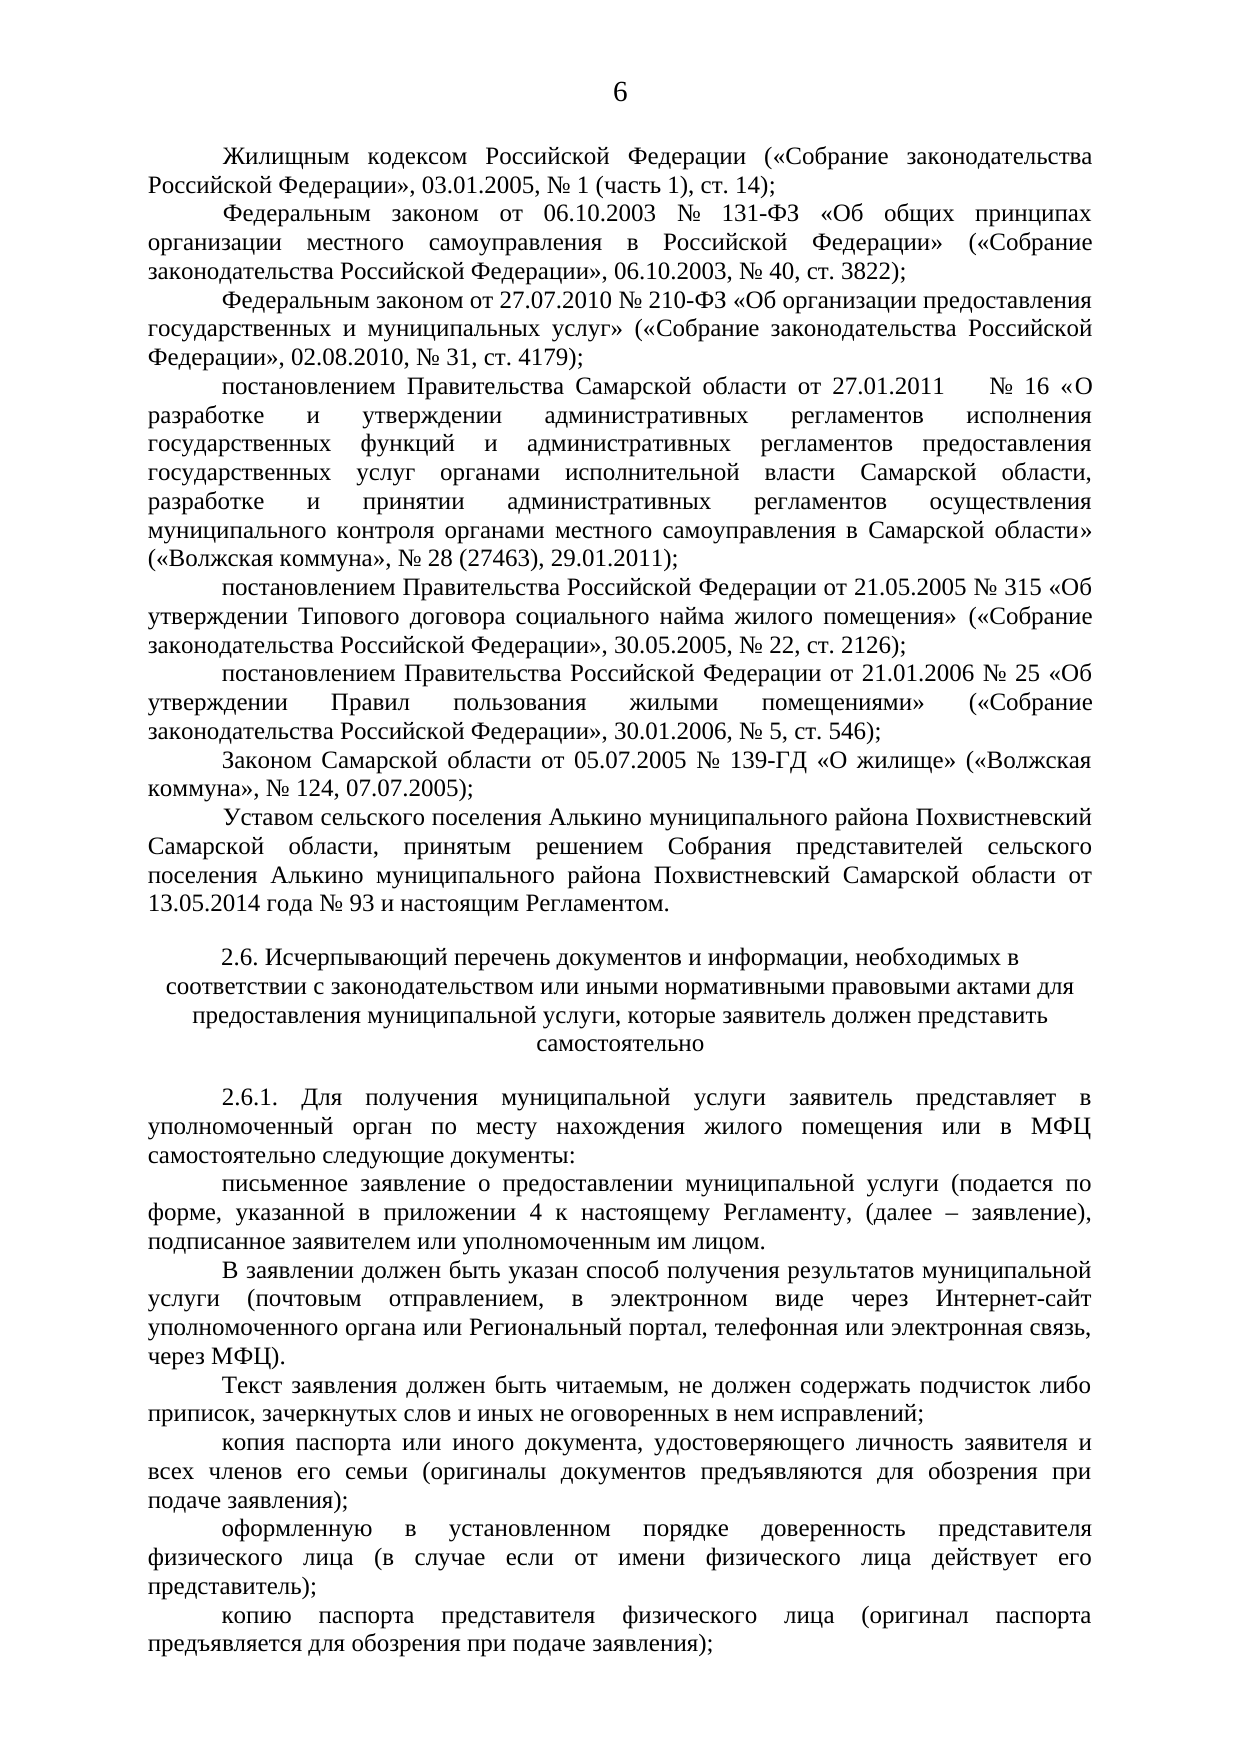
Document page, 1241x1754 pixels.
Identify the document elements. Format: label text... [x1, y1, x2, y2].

text Жилищным кодексом Российской Федерации («Собрание законодательства Российской Федерации», 03.01.2005, № 1 (часть 1), ст. 14); [148, 141, 1092, 198]
text Текст заявления должен быть читаемым, не должен содержать подчисток либо приписок, зачеркнутых слов и иных не оговоренных в нем исправлений; [148, 1370, 1092, 1427]
text постановлением Правительства Российской Федерации от 21.01.2006 № 25 «Об утверждении Правил пользования жилыми помещениями» («Собрание законодательства Российской Федерации», 30.01.2006, № 5, ст. 546); [148, 658, 1092, 745]
text В заявлении должен быть указан способ получения результатов муниципальной услуги (почтовым отправлением, в электронном виде через Интернет-сайт уполномоченного органа или Региональный портал, телефонная или электронная связь, через МФЦ). [148, 1255, 1092, 1370]
text Федеральным законом от 27.07.2010 № 210-ФЗ «Об организации предоставления государственных и муниципальных услуг» («Собрание законодательства Российской Федерации», 02.08.2010, № 31, ст. 4179); [148, 285, 1092, 371]
text Федеральным законом от 06.10.2003 № 131-ФЗ «Об общих принципах организации местного самоуправления в Российской Федерации» («Собрание законодательства Российской Федерации», 06.10.2003, № 40, ст. 3822); [148, 198, 1092, 285]
text копия паспорта или иного документа, удостоверяющего личность заявителя и всех членов его семьи (оригиналы документов предъявляются для обозрения при подаче заявления); [148, 1427, 1092, 1513]
text 2.6. Исчерпывающий перечень документов и информации, необходимых в соответствии с законодательством или иными нормативными правовыми актами для предоставления муниципальной услуги, которые заявитель должен представить самостоятельно [148, 942, 1092, 1057]
text Законом Самарской области от 05.07.2005 № 139-ГД «О жилище» («Волжская коммуна», № 124, 07.07.2005); [148, 745, 1092, 802]
text постановлением Правительства Самарской области от 27.01.2011 № 16 «О разработке и утверждении административных регламентов исполнения государственных функций и административных регламентов предоставления государственных услуг органами исполнительной власти Самарской области, разработке и принятии административных регламентов осуществления муниципального контроля органами местного самоуправления в Самарской области» («Волжская коммуна», № 28 (27463), 29.01.2011); [148, 371, 1092, 572]
text 2.6.1. Для получения муниципальной услуги заявитель представляет в уполномоченный орган по месту нахождения жилого помещения или в МФЦ самостоятельно следующие документы: [148, 1082, 1092, 1168]
text копию паспорта представителя физического лица (оригинал паспорта предъявляется для обозрения при подаче заявления); [148, 1600, 1092, 1657]
text письменное заявление о предоставлении муниципальной услуги (подается по форме, указанной в приложении 4 к настоящему Регламенту, (далее – заявление), подписанное заявителем или уполномоченным им лицом. [148, 1168, 1092, 1255]
text постановлением Правительства Российской Федерации от 21.05.2005 № 315 «Об утверждении Типового договора социального найма жилого помещения» («Собрание законодательства Российской Федерации», 30.05.2005, № 22, ст. 2126); [148, 572, 1092, 658]
text оформленную в установленном порядке доверенность представителя физического лица (в случае если от имени физического лица действует его представитель); [148, 1513, 1092, 1600]
text Уставом сельского поселения Алькино муниципального района Похвистневский Самарской области, принятым решением Собрания представителей сельского поселения Алькино муниципального района Похвистневский Самарской области от 13.05.2014 года № 93 и настоящим Регламентом. [148, 802, 1092, 917]
